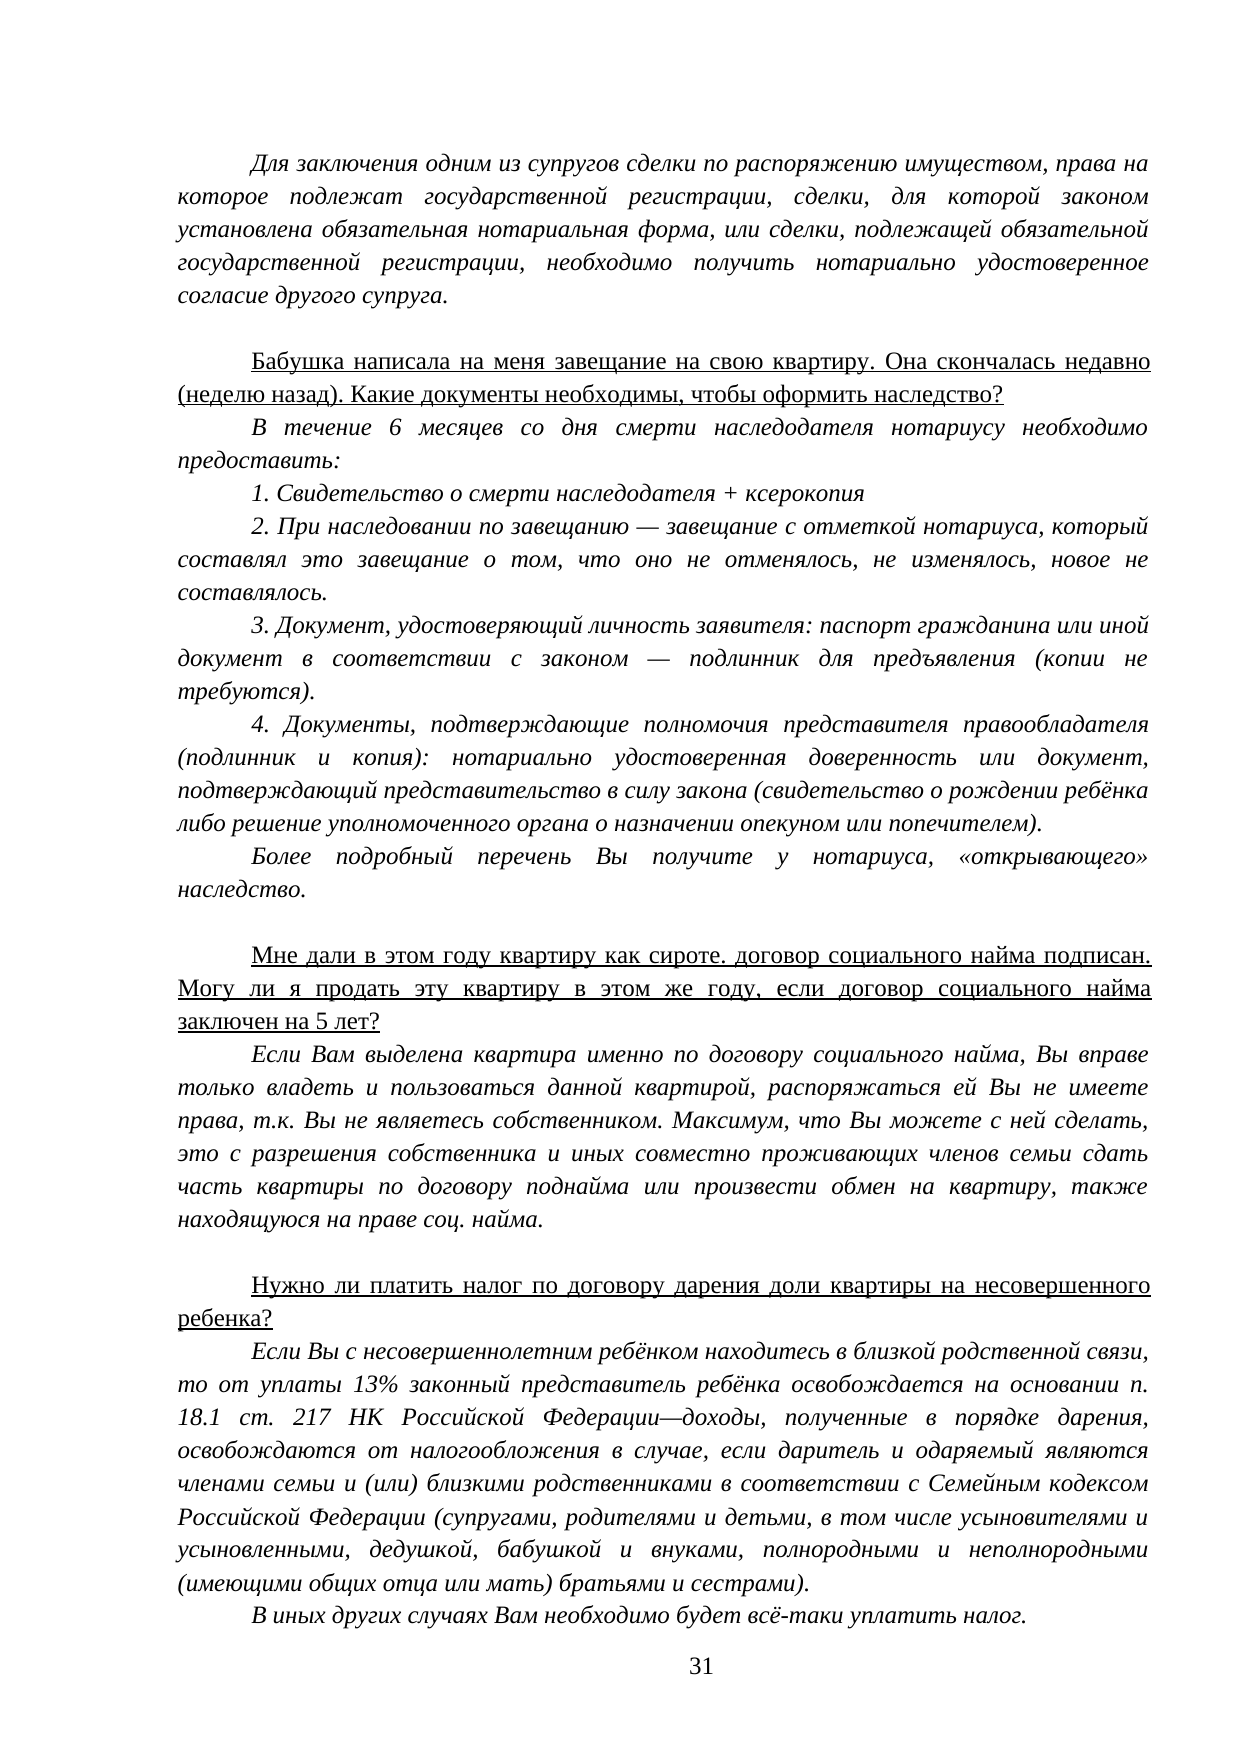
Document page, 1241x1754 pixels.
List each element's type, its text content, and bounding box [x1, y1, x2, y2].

text Если Вы с несовершеннолетним ребёнком находитесь в близкой родственной связи, то от уплаты 13% законный представитель ребёнка освобождается на основании п. 18.1 ст. 217 НК Российской Федерации—доходы, полученные в порядке дарения, освобождаются от налогообложения в случае, если даритель и одаряемый являются членами семьи и (или) близкими родственниками в соответствии с Семейным кодексом Российской Федерации (супругами, родителями и детьми, в том числе усыновителями и усыновленными, дедушкой, бабушкой и внуками, полнородными и неполнородными (имеющими общих отца или мать) братьями и сестрами). [177, 1336, 1152, 1596]
text 3. Документ, удостоверяющий личность заявителя: паспорт гражданина или иной документ в соответствии с законом — подлинник для предъявления (копии не требуются). [177, 610, 1152, 705]
text Более подробный перечень Вы получите у нотариуса, «открывающего» наследство. [177, 841, 1152, 903]
text В иных других случаях Вам необходимо будет всё-таки уплатить налог. [177, 1601, 1152, 1629]
text В течение 6 месяцев со дня смерти наследодателя нотариусу необходимо предоставить: [177, 412, 1152, 474]
text Мне дали в этом году квартиру как сироте. договор социального найма подписан. Могу ли я продать эту квартиру в этом же году, если договор социального найма заключен на 5 лет? [177, 1002, 1152, 1035]
text 1. Свидетельство о смерти наследодателя + ксерокопия [177, 478, 1152, 507]
text 4. Документы, подтверждающие полномочия представителя правообладателя (подлинник и копия): нотариально удостоверенная доверенность или документ, подтверждающий представительство в силу закона (свидетельство о рождении ребёнка либо решение уполномоченного органа о назначении опекуном или попечителем). [177, 709, 1152, 837]
text Если Вам выделена квартира именно по договору социального найма, Вы вправе только владеть и пользоваться данной квартирой, распоряжаться ей Вы не имеете права, т.к. Вы не являетесь собственником. Максимум, что Вы можете с ней сделать, это с разрешения собственника и иных совместно проживающих членов семьи сдать часть квартиры по договору поднайма или произвести обмен на квартиру, также находящуюся на праве соц. найма. [177, 1039, 1152, 1233]
text Бабушка написала на меня завещание на свою квартиру. Она скончалась недавно (неделю назад). Какие документы необходимы, чтобы оформить наследство? [177, 346, 1152, 408]
text Нужно ли платить налог по договору дарения доли квартиры на несовершенного ребенка? [177, 1270, 1152, 1332]
text Для заключения одним из супругов сделки по распоряжению имуществом, права на которое подлежат государственной регистрации, сделки, для которой законом установлена обязательная нотариальная форма, или сделки, подлежащей обязательной государственной регистрации, необходимо получить нотариально удостоверенное согласие другого супруга. [177, 148, 1152, 308]
text 2. При наследовании по завещанию — завещание с отметкой нотариуса, который составлял это завещание о том, что оно не отменялось, не изменялось, новое не составлялось. [177, 511, 1152, 606]
text Мне дали в этом году квартиру как сироте. договор социального найма подписан. Могу ли я продать эту квартиру в этом же году, если договор социального найма заключен на 5 лет? [177, 940, 1152, 973]
